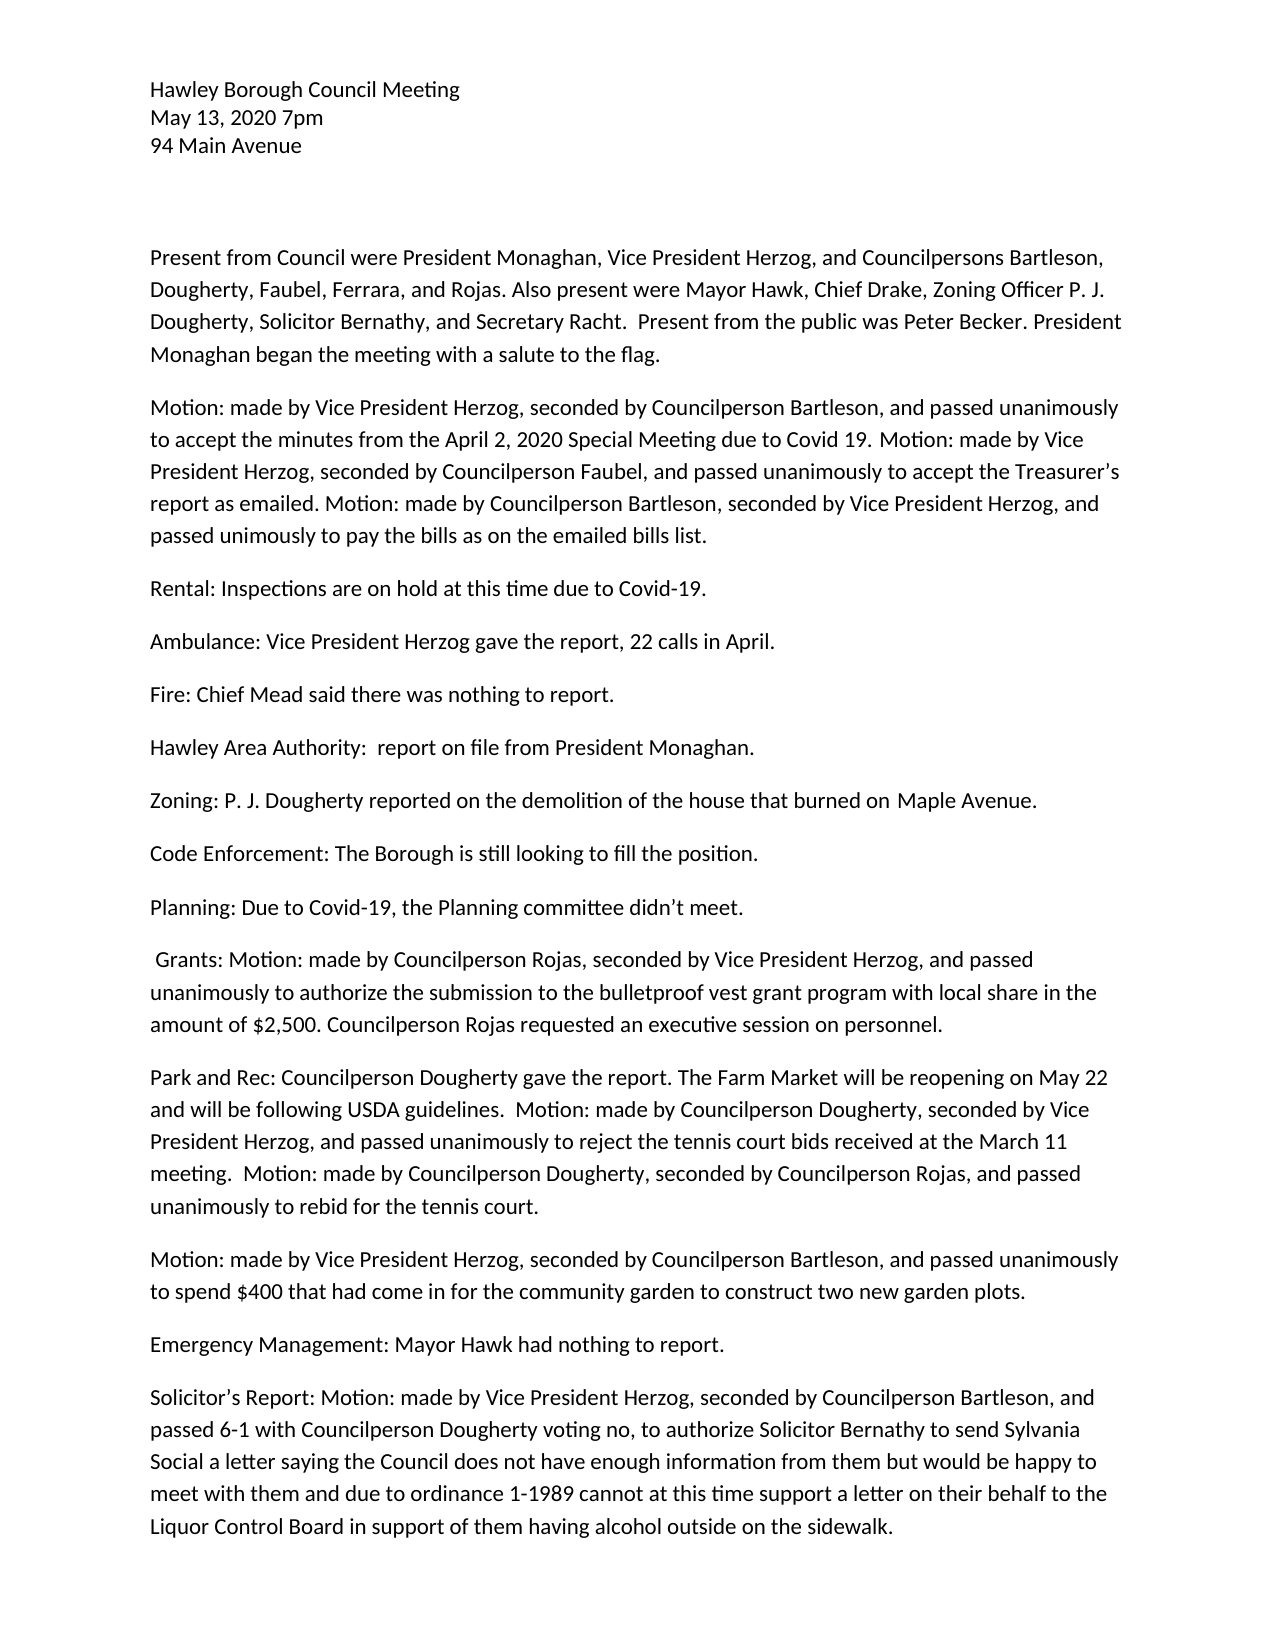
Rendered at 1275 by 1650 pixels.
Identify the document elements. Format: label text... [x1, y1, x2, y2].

text Present from Council were President Monaghan, Vice President Herzog, and Councilpersons Bartleson, Dougherty, Faubel, Ferrara, and Rojas. Also present were Mayor Hawk, Chief Drake, Zoning Officer P. J. Dougherty, Solicitor Bernathy, and Secretary Racht. Present from the public was Peter Becker. President Monaghan began the meeting with a salute to the flag. [150, 243, 1125, 368]
text Planning: Due to Covid-19, the Planning committee didn’t meet. [150, 893, 1125, 921]
text 94 Main Avenue [150, 131, 1125, 159]
text May 13, 2020 7pm [150, 103, 1125, 131]
text Grants: Motion: made by Councilperson Rojas, seconded by Vice President Herzog, and passed unanimously to authorize the submission to the bulletproof vest grant program with local share in the amount of $2,500. Councilperson Rojas requested an executive session on personnel. [150, 946, 1125, 1038]
text Motion: made by Vice President Herzog, seconded by Councilperson Bartleson, and passed unanimously to spend $400 that had come in for the community garden to construct two new garden plots. [150, 1245, 1125, 1305]
text Motion: made by Vice President Herzog, seconded by Councilperson Bartleson, and passed unanimously to accept the minutes from the April 2, 2020 Special Meeting due to Covid 19. Motion: made by Vice President Herzog, seconded by Councilperson Faubel, and passed unanimously to accept the Treasurer’s report as emailed. Motion: made by Councilperson Bartleson, seconded by Vice President Herzog, and passed unimously to pay the bills as on the emailed bills list. [150, 393, 1125, 549]
text Emergency Management: Mayor Hawk had nothing to report. [150, 1330, 1125, 1358]
text Hawley Borough Council Meeting [150, 75, 1125, 103]
text Code Enforcement: The Borough is still looking to fill the position. [150, 839, 1125, 868]
text Hawley Area Authority: report on file from President Monaghan. [150, 733, 1125, 762]
text Park and Rec: Councilperson Dougherty gave the report. The Farm Market will be reopening on May 22 and will be following USDA guidelines. Motion: made by Councilperson Dougherty, seconded by Vice President Herzog, and passed unanimously to reject the tennis court bids received at the March 11 meeting. Motion: made by Councilperson Dougherty, seconded by Councilperson Rojas, and passed unanimously to rebid for the tennis court. [150, 1063, 1125, 1220]
text Solicitor’s Report: Motion: made by Vice President Herzog, seconded by Councilperson Bartleson, and passed 6-1 with Councilperson Dougherty voting no, to authorize Solicitor Bernathy to send Sylvania Social a letter saying the Council does not have enough information from them but would be happy to meet with them and due to ordinance 1-1989 cannot at this time support a letter on their behalf to the Liquor Control Board in support of them having alcohol outside on the sidewalk. [150, 1383, 1125, 1540]
text Fire: Chief Mead said there was nothing to report. [150, 681, 1125, 708]
text Zoning: P. J. Dougherty reported on the demolition of the house that burned on Maple Avenue. [150, 787, 1125, 814]
text Rental: Inspections are on hold at this time due to Covid-19. [150, 574, 1125, 602]
text Ambulance: Vice President Herzog gave the report, 22 calls in April. [150, 627, 1125, 656]
